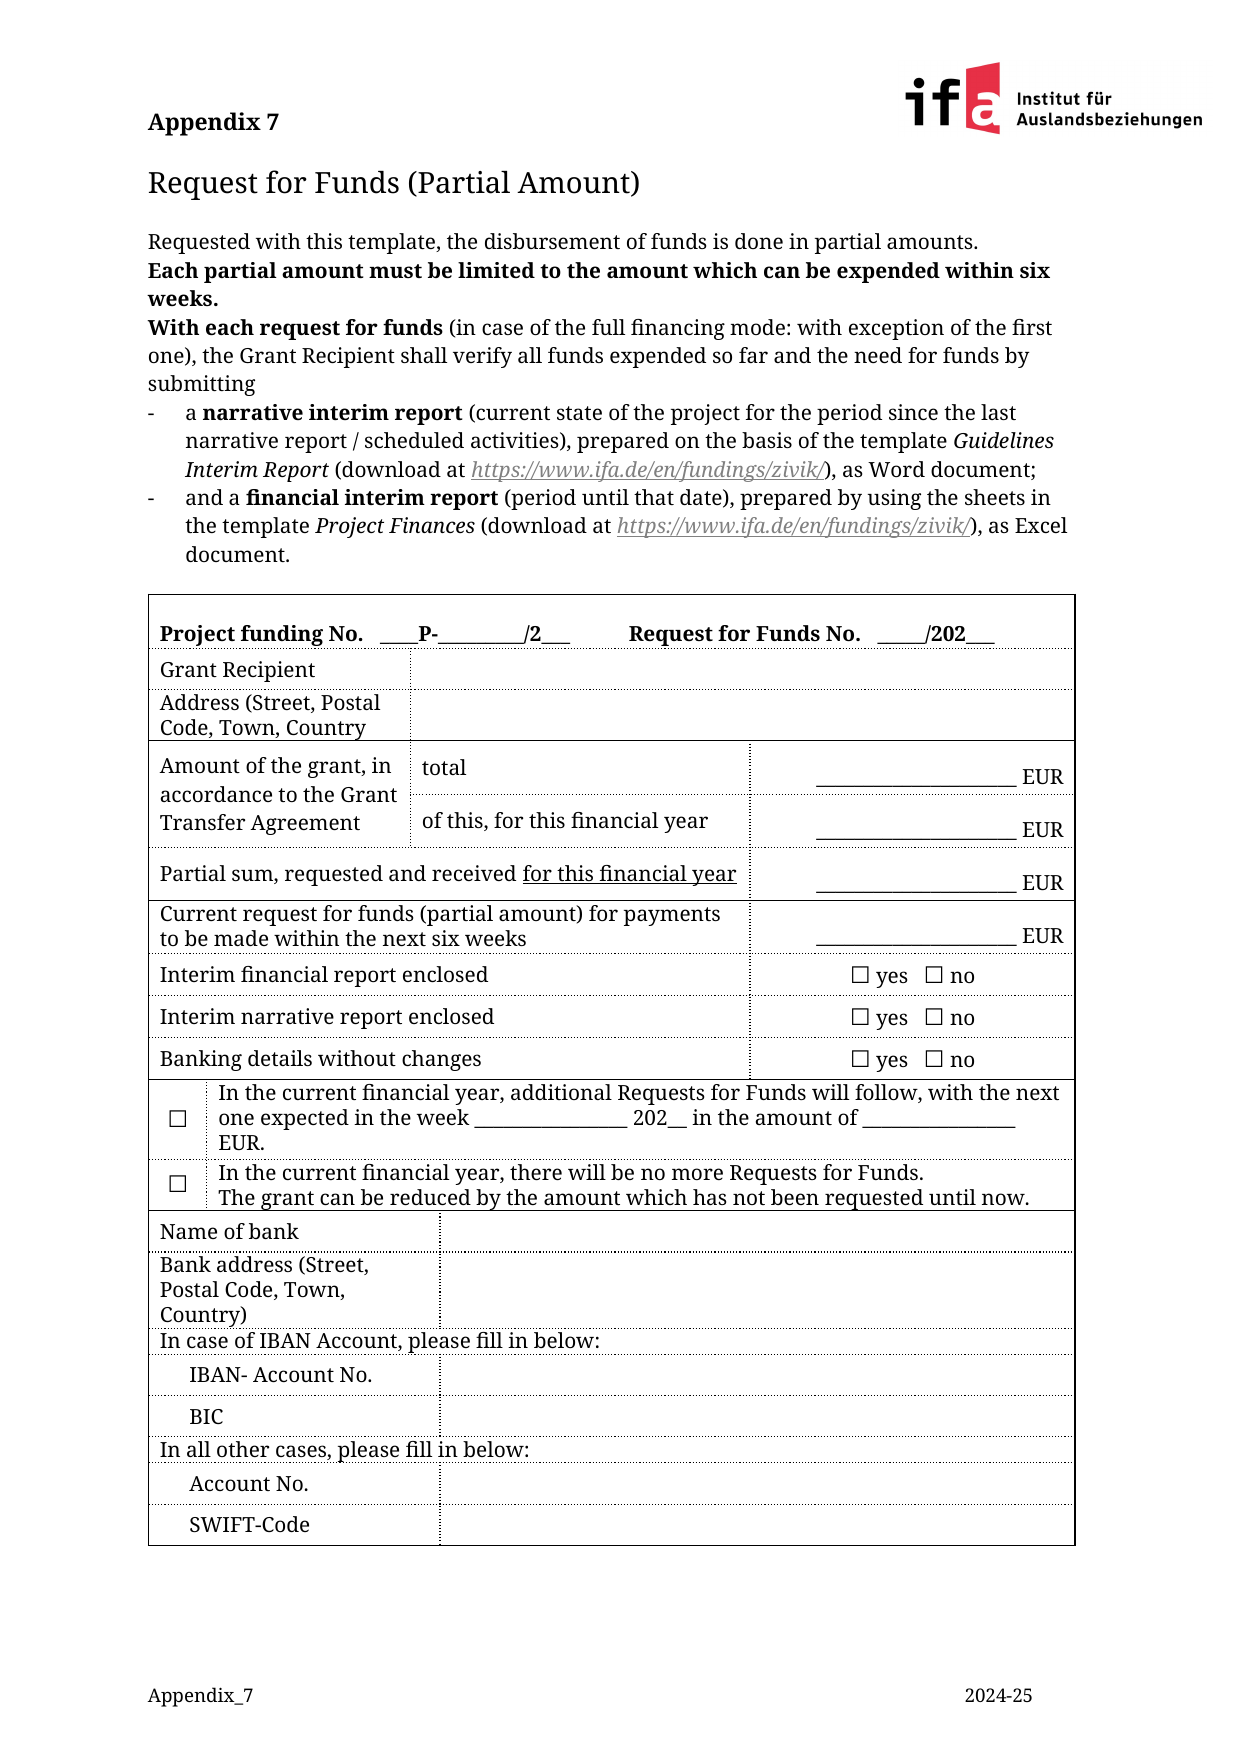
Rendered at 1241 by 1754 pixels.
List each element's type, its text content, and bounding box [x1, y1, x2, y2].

table_cell _____________________ EUR [750, 741, 1074, 793]
table_cell [440, 1504, 1074, 1545]
table_cell Bank address (Street, Postal Code, Town, Country) [149, 1251, 440, 1327]
table_cell [440, 1354, 1074, 1395]
table_cell In the current financial year, there will be no more Requests for Funds. The grant can be reduced by the amount which has not been requested until now. [207, 1159, 1074, 1210]
table_cell Partial sum, requested and received for this financial year [149, 847, 750, 900]
table_cell [440, 1395, 1074, 1436]
picture [898, 60, 1213, 137]
table_cell total [410, 741, 750, 793]
table_cell of this, for this financial year [410, 794, 750, 847]
list a narrative interim report (current state of the project for the period since the last narrative report / scheduled activities), prepared on the basis of the template Guidelines Interim Report (download at https://www.ifa.de/en/fundings/zivik/), as Word document; [148, 398, 1078, 483]
table_cell _____________________ EUR [750, 794, 1074, 847]
table_cell In case of IBAN Account, please fill in below: [149, 1328, 1074, 1353]
text Each partial amount must be limited to the amount which can be expended within six weeks. [148, 256, 1078, 313]
table_cell ☐ yes ☐ no [750, 1037, 1074, 1079]
table_cell [410, 648, 1074, 689]
table_cell Interim narrative report enclosed [149, 995, 750, 1037]
table_cell _____________________ EUR [750, 847, 1074, 900]
table_cell Amount of the grant, in accordance to the Grant Transfer Agreement [149, 741, 410, 847]
table_cell Current request for funds (partial amount) for payments to be made within the next six weeks [149, 901, 750, 953]
table_cell [440, 1251, 1074, 1327]
table_header Project funding No. ____P-_________/2___ [149, 595, 617, 648]
table_cell Address (Street, Postal Code, Town, Country [149, 689, 410, 740]
table_cell ☐ yes ☐ no [750, 953, 1074, 995]
table_cell SWIFT-Code [149, 1504, 440, 1545]
table_cell ☐ [149, 1159, 207, 1210]
table_cell Name of bank [149, 1211, 440, 1251]
text With each request for funds (in case of the full financing mode: with exception of the first one), the Grant Recipient shall verify all funds expended so far and the need for funds by submitting [148, 313, 1078, 398]
table_cell BIC [149, 1395, 440, 1436]
table_cell [440, 1211, 1074, 1251]
table_cell IBAN- Account No. [149, 1354, 440, 1395]
table_cell _____________________ EUR [750, 901, 1074, 953]
table_cell [410, 689, 1074, 740]
table_cell In the current financial year, additional Requests for Funds will follow, with the next one expected in the week ________________ 202__ in the amount of ________________ EUR. [207, 1080, 1074, 1159]
table_cell ☐ yes ☐ no [750, 995, 1074, 1037]
table_cell Banking details without changes [149, 1037, 750, 1079]
table_cell Account No. [149, 1462, 440, 1504]
text Requested with this template, the disbursement of funds is done in partial amounts. [148, 227, 1078, 256]
text Request for Funds (Partial Amount) [148, 163, 1078, 202]
table_header Request for Funds No. _____/202___ [617, 595, 1074, 648]
table_cell In all other cases, please fill in below: [149, 1436, 1074, 1462]
list and a financial interim report (period until that date), prepared by using the sheets in the template Project Finances (download at https://www.ifa.de/en/fundings/zivik/), as Excel document. [148, 483, 1078, 568]
table_cell Grant Recipient [149, 648, 410, 689]
table_cell Interim financial report enclosed [149, 953, 750, 995]
table_cell ☐ [149, 1080, 207, 1159]
table_cell [440, 1462, 1074, 1504]
text Appendix 7 [148, 106, 1078, 138]
